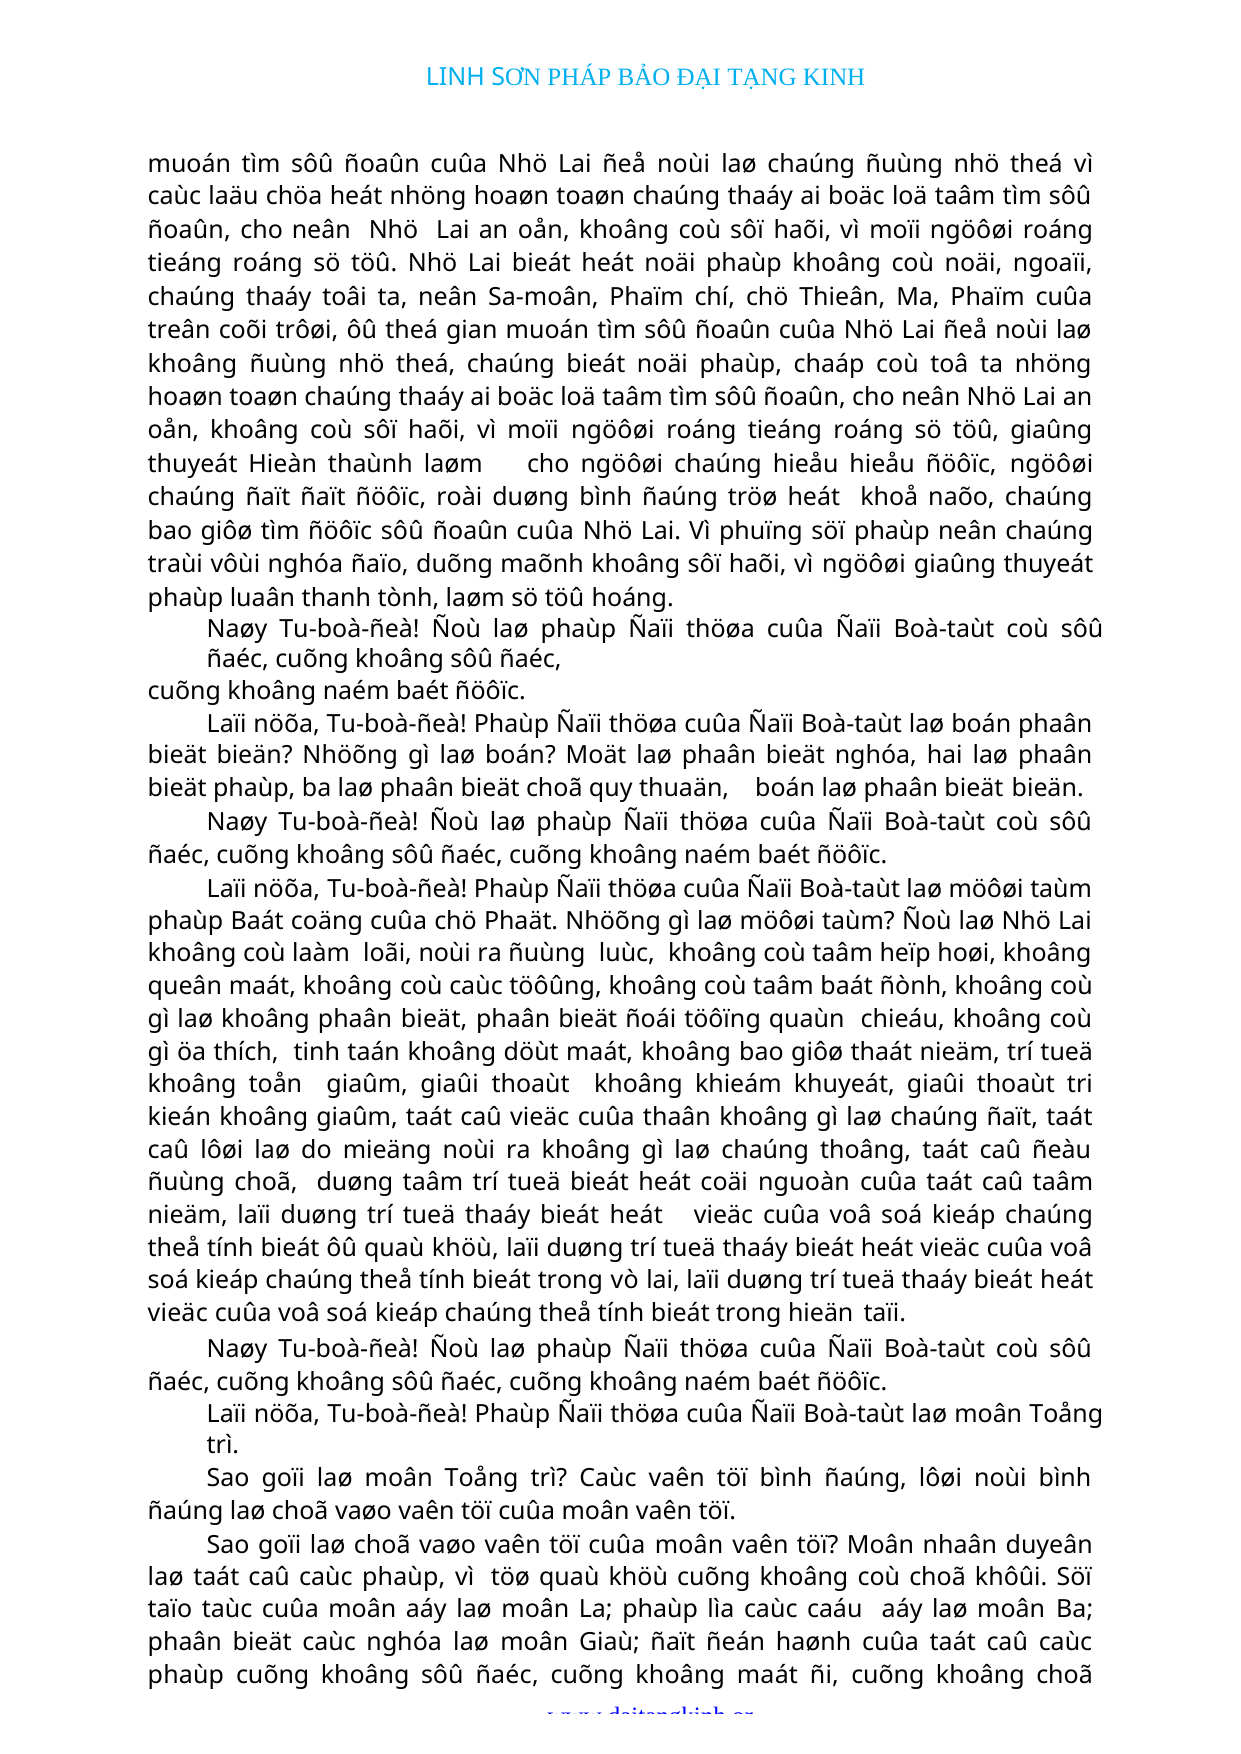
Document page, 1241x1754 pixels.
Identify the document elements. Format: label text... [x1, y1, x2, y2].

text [147, 1527, 1093, 1690]
text Sao goïi laø moân Toång trì? Caùc vaên töï bình ñaúng, lôøi noùi bình ñaúng laø choã vaøo vaên töï cuûa moân vaên töï. [147, 1460, 1093, 1527]
text Laïi nöõa, Tu-boà-ñeà! Phaùp Ñaïi thöøa cuûa Ñaïi Boà-taùt laø möôøi taùm phaùp Baát coäng cuûa chö Phaät. Nhöõng gì laø möôøi taùm? Ñoù laø Nhö Lai khoâng coù laàm loãi, noùi ra ñuùng luùc, khoâng coù taâm heïp hoøi, khoâng queân maát, khoâng coù caùc töôûng, khoâng coù taâm baát ñònh, khoâng coù gì laø khoâng phaân bieät, phaân bieät ñoái töôïng quaùn chieáu, khoâng coù gì öa thích, tinh taán khoâng döùt maát, khoâng bao giôø thaát nieäm, trí tueä khoâng toån giaûm, giaûi thoaùt khoâng khieám khuyeát, giaûi thoaùt tri kieán khoâng giaûm, taát caû vieäc cuûa thaân khoâng gì laø chaúng ñaït, taát caû lôøi laø do mieäng noùi ra khoâng gì laø chaúng thoâng, taát caû ñeàu ñuùng choã, duøng taâm trí tueä bieát heát coäi nguoàn cuûa taát caû taâm nieäm, laïi duøng trí tueä thaáy bieát heát vieäc cuûa voâ soá kieáp chaúng theå tính bieát ôû quaù khöù, laïi duøng trí tueä thaáy bieát heát vieäc cuûa voâ soá kieáp chaúng theå tính bieát trong vò lai, laïi duøng trí tueä thaáy bieát heát vieäc cuûa voâ soá kieáp chaúng theå tính bieát trong hieän taïi. [147, 871, 1093, 1329]
text Naøy Tu-boà-ñeà! Ñoù laø phaùp Ñaïi thöøa cuûa Ñaïi Boà-taùt coù sôû ñaéc, cuõng khoâng sôû ñaéc, cuõng khoâng naém baét ñöôïc. [147, 1331, 1093, 1397]
text Laïi nöõa, Tu-boà-ñeà! Phaùp Ñaïi thöøa cuûa Ñaïi Boà-taùt laø moân Toång trì. [206, 1397, 1105, 1460]
text Naøy Tu-boà-ñeà! Ñoù laø phaùp Ñaïi thöøa cuûa Ñaïi Boà-taùt coù sôû ñaéc, cuõng khoâng sôû ñaéc, [206, 613, 1105, 673]
text Naøy Tu-boà-ñeà! Ñoù laø phaùp Ñaïi thöøa cuûa Ñaïi Boà-taùt coù sôû ñaéc, cuõng khoâng sôû ñaéc, cuõng khoâng naém baét ñöôïc. [147, 804, 1093, 871]
text Laïi nöõa, Tu-boà-ñeà! Phaùp Ñaïi thöøa cuûa Ñaïi Boà-taùt laø boán phaân bieät bieän? Nhöõng gì laø boán? Moät laø phaân bieät nghóa, hai laø phaân bieät phaùp, ba laø phaân bieät choã quy thuaän, boán laø phaân bieät bieän. [147, 706, 1093, 804]
text muoán tìm sôû ñoaûn cuûa Nhö Lai ñeå noùi laø chaúng ñuùng nhö theá vì caùc laäu chöa heát nhöng hoaøn toaøn chaúng thaáy ai boäc loä taâm tìm sôû ñoaûn, cho neân Nhö Lai an oån, khoâng coù sôï haõi, vì moïi ngöôøi roáng tieáng roáng sö töû. Nhö Lai bieát heát noäi phaùp khoâng coù noäi, ngoaïi, chaúng thaáy toâi ta, neân Sa-moân, Phaïm chí, chö Thieân, Ma, Phaïm cuûa treân coõi trôøi, ôû theá gian muoán tìm sôû ñoaûn cuûa Nhö Lai ñeå noùi laø khoâng ñuùng nhö theá, chaúng bieát noäi phaùp, chaáp coù toâ ta nhöng hoaøn toaøn chaúng thaáy ai boäc loä taâm tìm sôû ñoaûn, cho neân Nhö Lai an oån, khoâng coù sôï haõi, vì moïi ngöôøi roáng tieáng roáng sö töû, giaûng thuyeát Hieàn thaùnh laøm cho ngöôøi chaúng hieåu hieåu ñöôïc, ngöôøi chaúng ñaït ñaït ñöôïc, roài duøng bình ñaúng tröø heát khoå naõo, chaúng bao giôø tìm ñöôïc sôû ñoaûn cuûa Nhö Lai. Vì phuïng söï phaùp neân chaúng traùi vôùi nghóa ñaïo, duõng maõnh khoâng sôï haõi, vì ngöôøi giaûng thuyeát phaùp luaân thanh tònh, laøm sö töû hoáng. [147, 145, 1093, 613]
text cuõng khoâng naém baét ñöôïc. [147, 673, 1105, 706]
